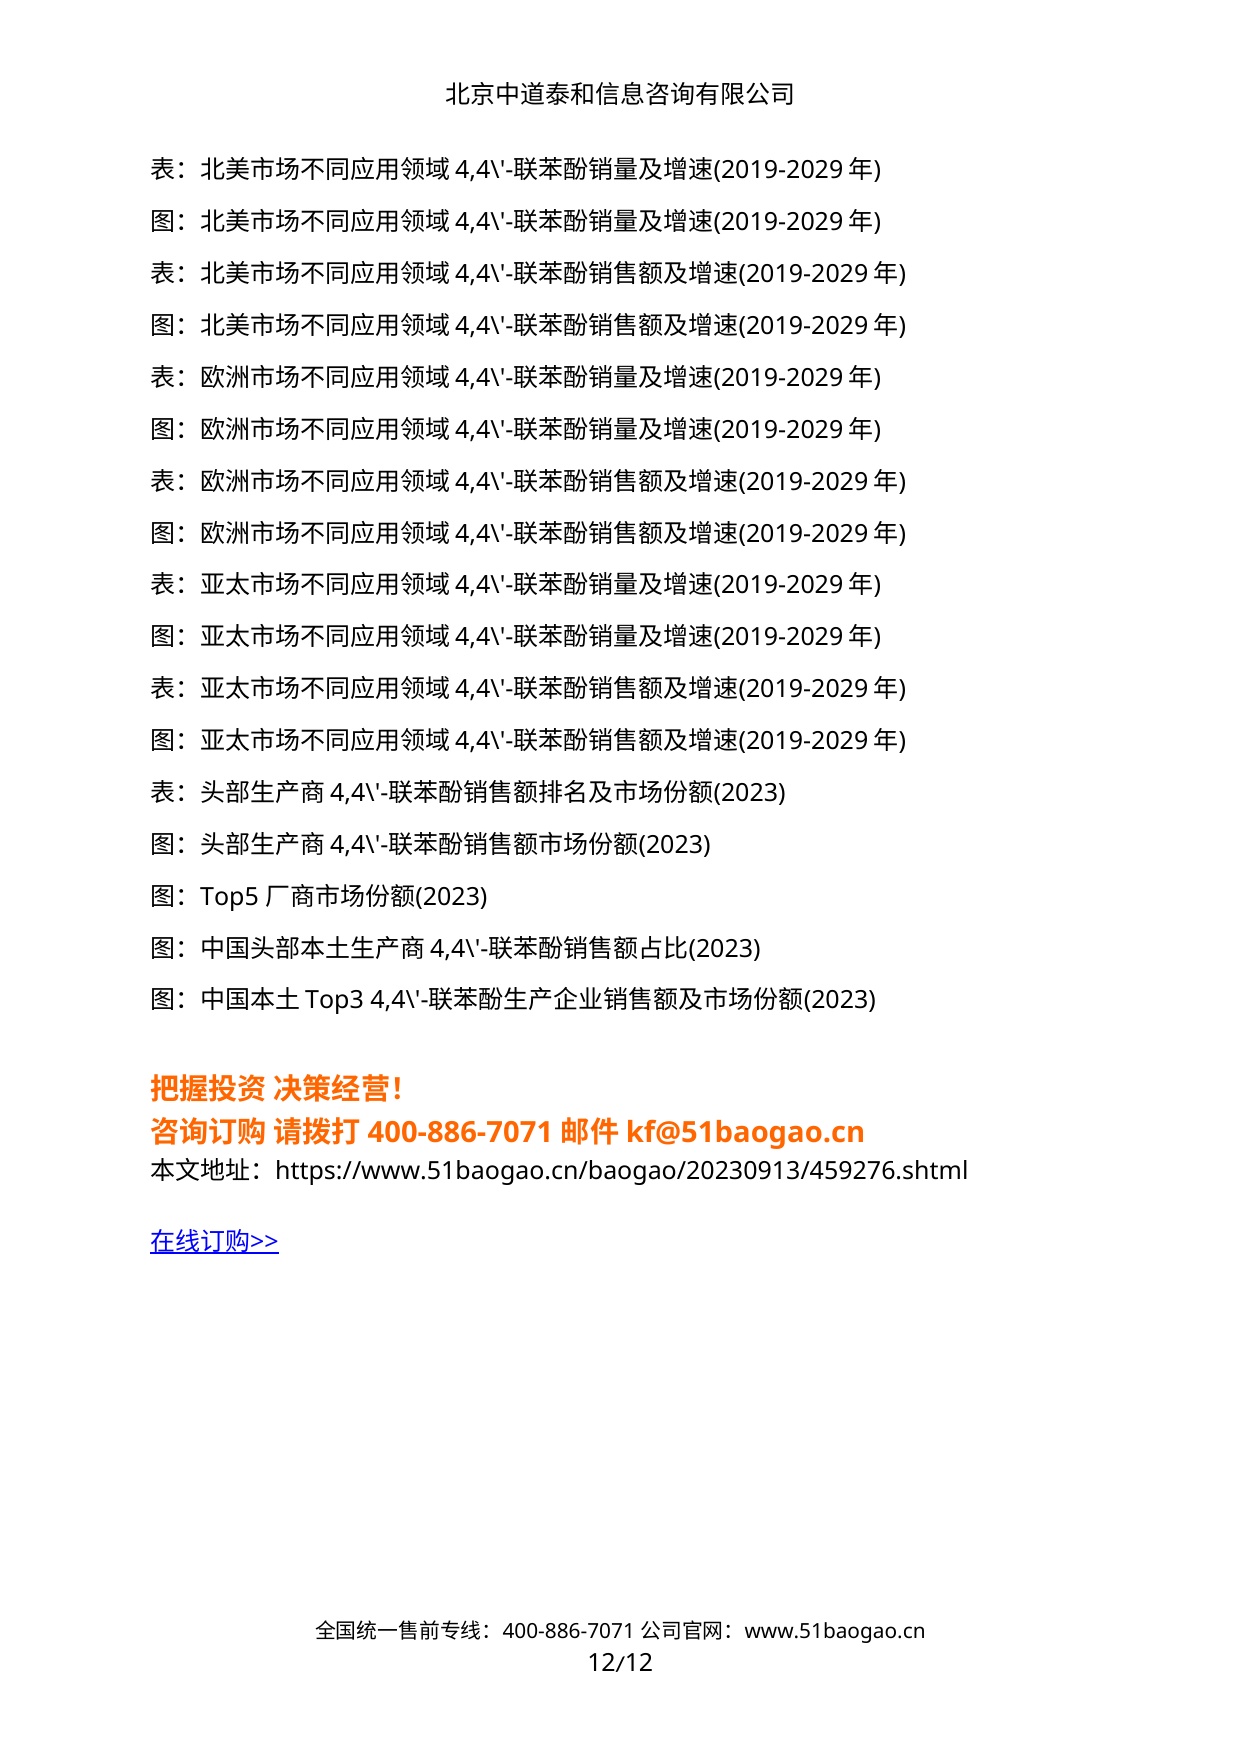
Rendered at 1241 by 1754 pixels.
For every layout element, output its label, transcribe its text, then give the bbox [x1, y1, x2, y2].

text 表：欧洲市场不同应用领域4,4\'-联苯酚销售额及增速(2019-2029年) [150, 461, 1090, 497]
text 图：亚太市场不同应用领域4,4\'-联苯酚销量及增速(2019-2029年) [150, 617, 1090, 653]
text 图：欧洲市场不同应用领域4,4\'-联苯酚销售额及增速(2019-2029年) [150, 513, 1090, 549]
text 表：亚太市场不同应用领域4,4\'-联苯酚销售额及增速(2019-2029年) [150, 669, 1090, 705]
text 表：北美市场不同应用领域4,4\'-联苯酚销售额及增速(2019-2029年) [150, 254, 1090, 290]
text 表：亚太市场不同应用领域4,4\'-联苯酚销量及增速(2019-2029年) [150, 565, 1090, 601]
text 图：Top5 厂商市场份额(2023) [150, 876, 1090, 912]
text 表：北美市场不同应用领域4,4\'-联苯酚销量及增速(2019-2029年) [150, 150, 1090, 186]
text 图：北美市场不同应用领域4,4\'-联苯酚销量及增速(2019-2029年) [150, 202, 1090, 238]
text 图：头部生产商4,4\'-联苯酚销售额市场份额(2023) [150, 824, 1090, 861]
text 在线订购>> [150, 1187, 1090, 1257]
text 图：北美市场不同应用领域4,4\'-联苯酚销售额及增速(2019-2029年) [150, 306, 1090, 342]
text 图：中国本土Top3 4,4\'-联苯酚生产企业销售额及市场份额(2023) [150, 980, 1090, 1016]
text 图：中国头部本土生产商4,4\'-联苯酚销售额占比(2023) [150, 928, 1090, 964]
text 把握投资 决策经营！咨询订购 请拨打 400-886-7071 邮件 kf@51baogao.cn本文地址：https://www.51baogao.cn/baogao/20230913/459276.shtml [150, 1032, 1090, 1187]
text 表：头部生产商4,4\'-联苯酚销售额排名及市场份额(2023) [150, 772, 1090, 809]
text 图：亚太市场不同应用领域4,4\'-联苯酚销售额及增速(2019-2029年) [150, 721, 1090, 757]
text 图：欧洲市场不同应用领域4,4\'-联苯酚销量及增速(2019-2029年) [150, 409, 1090, 446]
text 表：欧洲市场不同应用领域4,4\'-联苯酚销量及增速(2019-2029年) [150, 357, 1090, 394]
